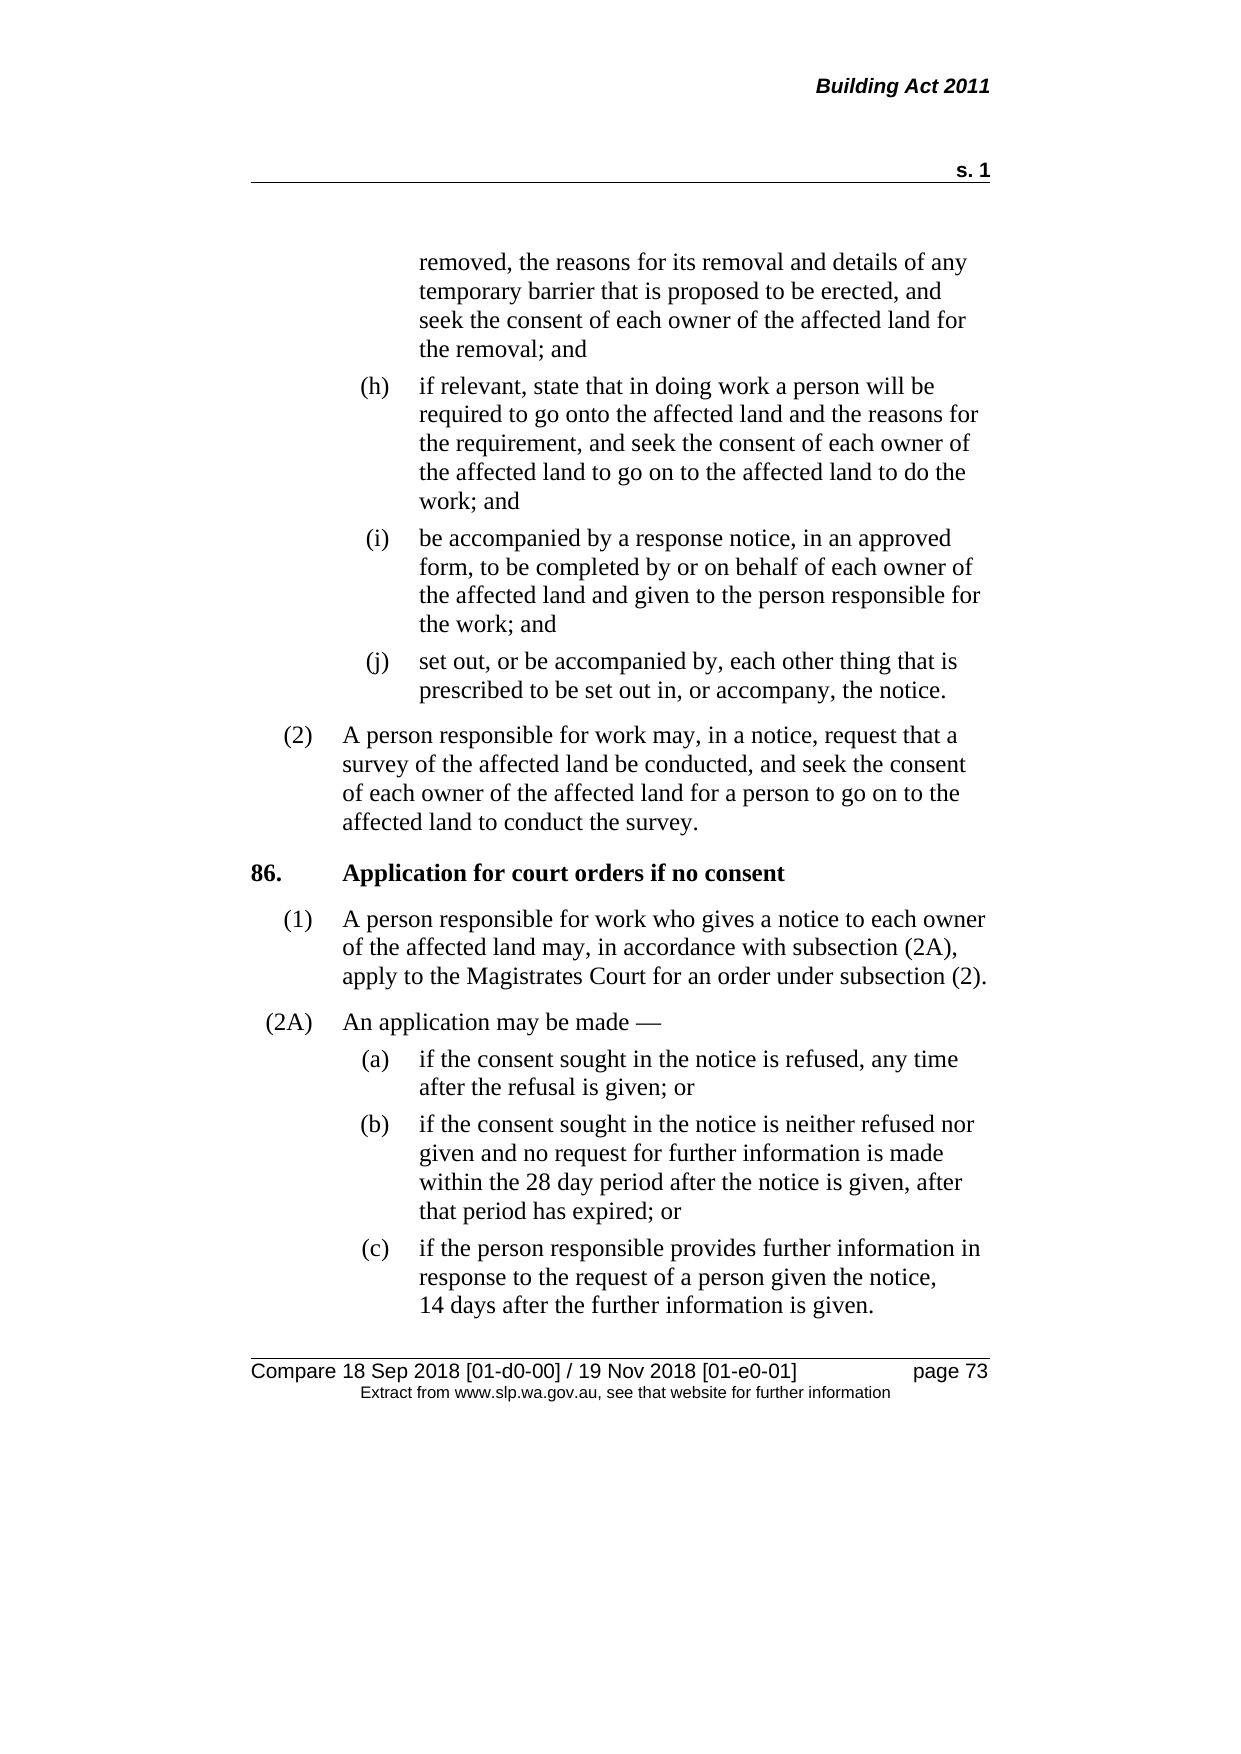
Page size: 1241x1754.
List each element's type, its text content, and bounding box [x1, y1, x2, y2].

text (b) if the consent sought in the notice is neither refused nor given and no request for further information is made within the 28 day period after the notice is given, after that period has expired; or [251, 1109, 990, 1224]
text (j) set out, or be accompanied by, each other thing that is prescribed to be set out in, or accompany, the notice. [251, 646, 990, 704]
text (a) if the consent sought in the notice is refused, any time after the refusal is given; or [251, 1044, 990, 1101]
text (h) if relevant, state that in doing work a person will be required to go onto the affected land and the reasons for the requirement, and seek the consent of each owner of the affected land to go on to the affected land to do the work; and [251, 371, 990, 514]
subtitle 86. Application for court orders if no consent [251, 858, 990, 887]
text (i) be accompanied by a response notice, in an approved form, to be completed by or on behalf of each owner of the affected land and given to the person responsible for the work; and [251, 523, 990, 638]
text (2A) An application may be made — [251, 1007, 990, 1035]
text (2) A person responsible for work may, in a notice, request that a survey of the affected land be conducted, and seek the consent of each owner of the affected land for a person to go on to the affected land to conduct the survey. [251, 720, 990, 835]
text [251, 247, 990, 362]
text (c) if the person responsible provides further information in response to the request of a person given the notice, 14 days after the further information is given. [251, 1233, 990, 1319]
text (1) A person responsible for work who gives a notice to each owner of the affected land may, in accordance with subsection (2A), apply to the for an order under subsection (2). [251, 904, 990, 990]
